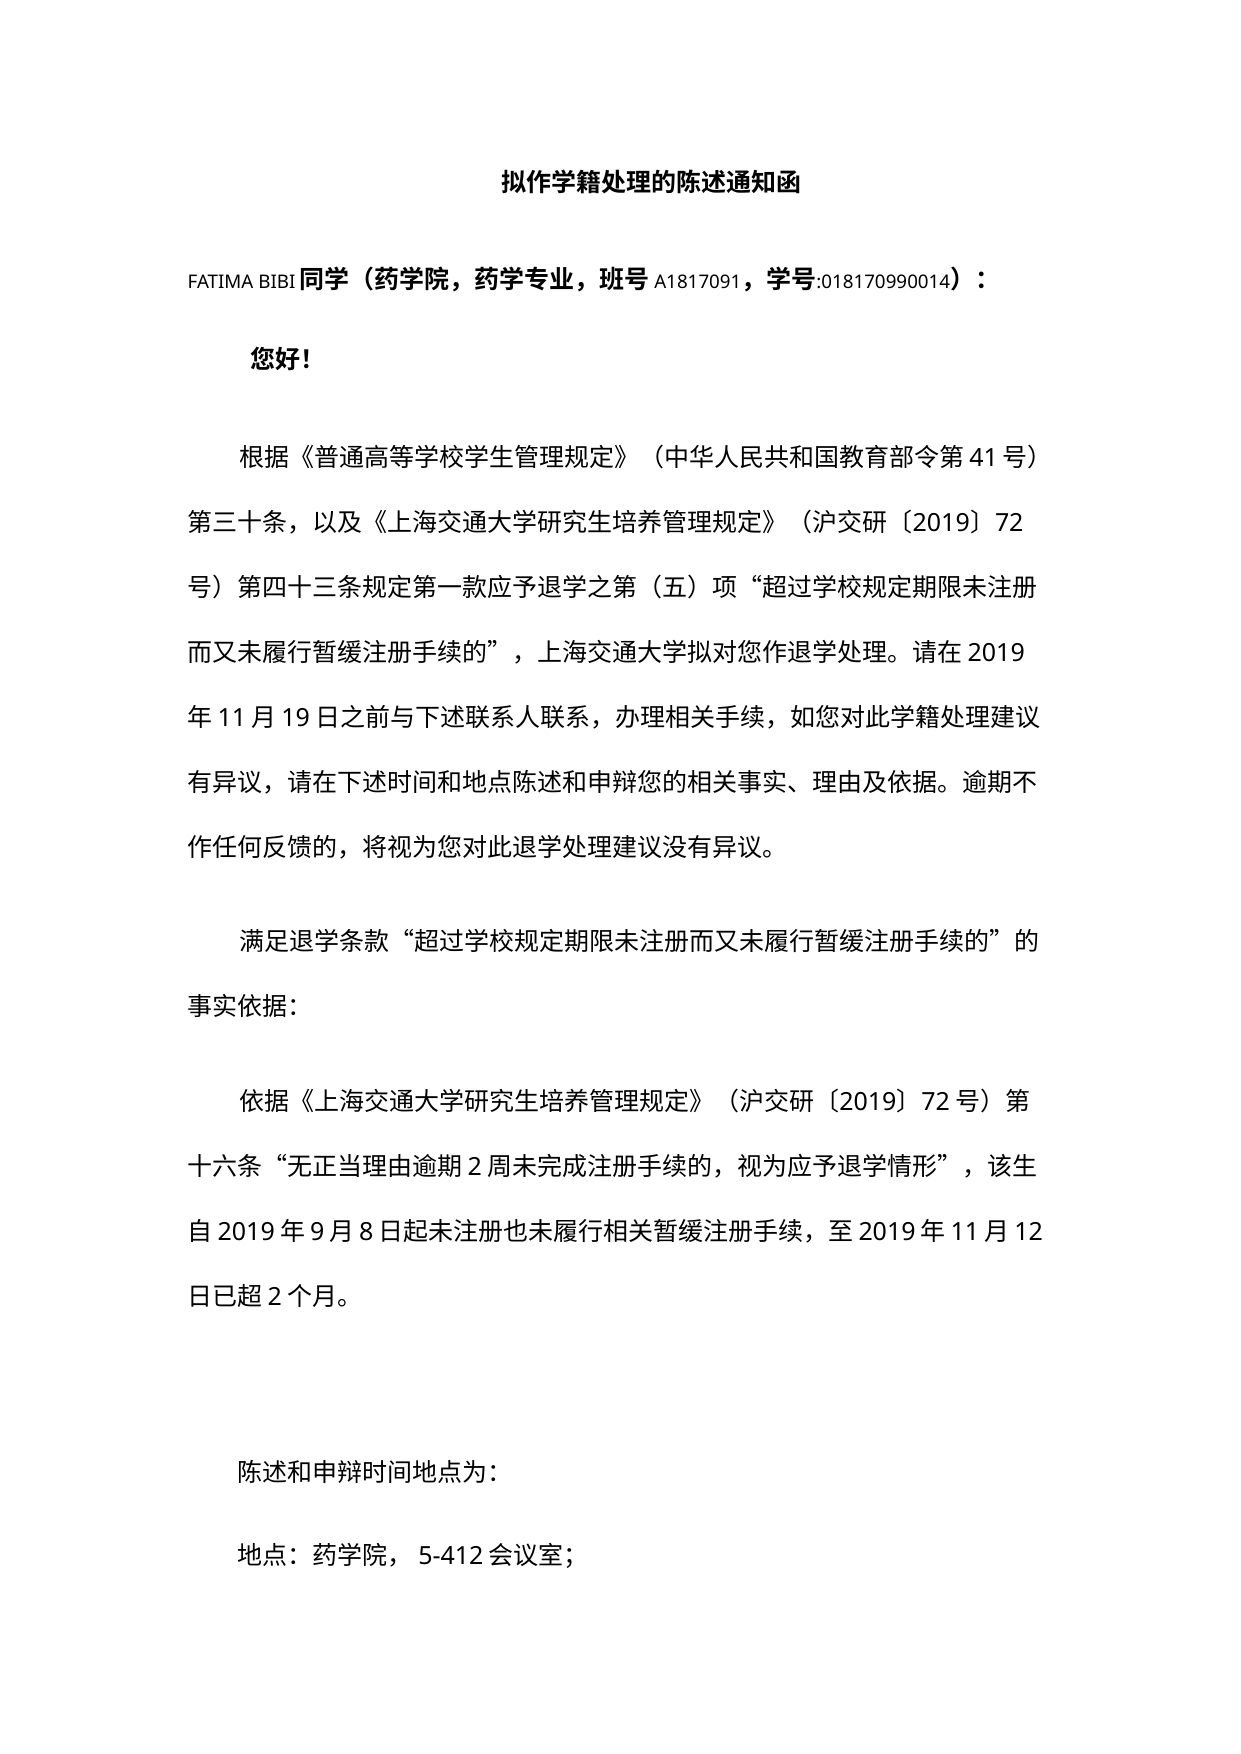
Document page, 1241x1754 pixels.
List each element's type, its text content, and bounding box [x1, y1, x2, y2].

text 您好！ [187, 340, 1053, 376]
text 地点：药学院， 5-412会议室； [187, 1521, 1053, 1586]
text 依据《上海交通大学研究生培养管理规定》（沪交研〔2019〕72号）第十六条“无正当理由逾期2周未完成注册手续的，视为应予退学情形”，该生自2019年9月8日起未注册也未履行相关暂缓注册手续，至2019年11月12日已超2个月。 [187, 1067, 1053, 1327]
text 根据《普通高等学校学生管理规定》（中华人民共和国教育部令第41号）第三十条，以及《上海交通大学研究生培养管理规定》（沪交研〔2019〕72号）第四十三条规定第一款应予退学之第（五）项“超过学校规定期限未注册而又未履行暂缓注册手续的”，上海交通大学拟对您作退学处理。请在2019年11月19日之前与下述联系人联系，办理相关手续，如您对此学籍处理建议有异议，请在下述时间和地点陈述和申辩您的相关事实、理由及依据。逾期不作任何反馈的，将视为您对此退学处理建议没有异议。 [187, 423, 1053, 878]
text 满足退学条款“超过学校规定期限未注册而又未履行暂缓注册手续的”的事实依据： [187, 907, 1053, 1037]
text 拟作学籍处理的陈述通知函 [187, 162, 1053, 198]
text FATIMA BIBI同学（药学院，药学专业，班号A1817091，学号:018170990014）： [187, 246, 1053, 311]
text 陈述和申辩时间地点为： [187, 1438, 1053, 1503]
